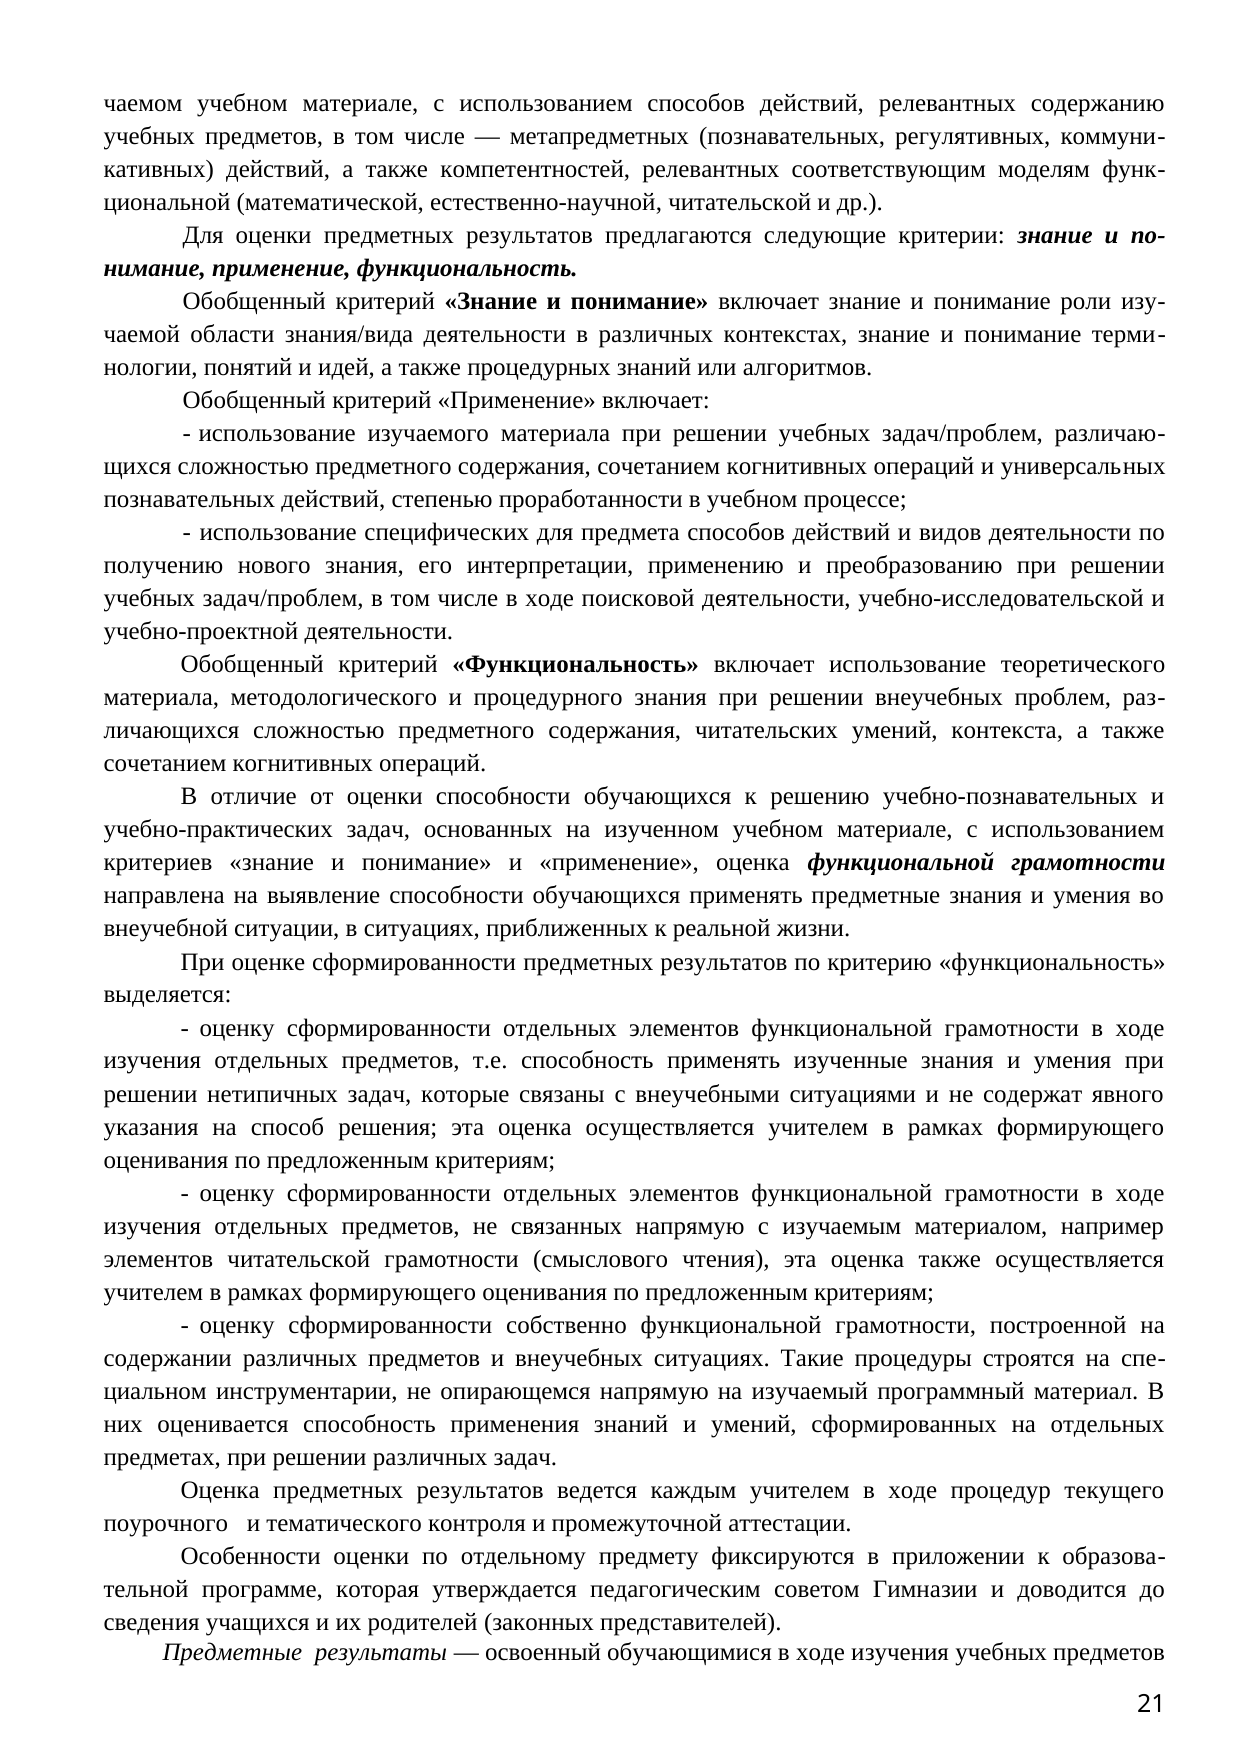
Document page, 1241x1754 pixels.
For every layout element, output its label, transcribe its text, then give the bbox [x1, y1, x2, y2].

text В отличие от оценки способности обучающихся к решению учебно-познавательных и учебно-практических задач, основанных на изученном учебном материале, с использованием критериев «знание и понимание» и «применение», оценка функциональной грамотности направлена на выявление способности обучающихся применять предметные знания и умения во внеучебной ситуации, в ситуациях, приближенных к реальной жизни. [103, 778, 1165, 943]
list оценку сформированности собственно функциональной грамотности, построенной на содержании различных предметов и внеучебных ситуациях. Такие процедуры строятся на специальном инструментарии, не опирающемся напрямую на изучаемый программный материал. В них оценивается способность применения знаний и умений, сформированных на отдельных предметах, при решении различных задач. [103, 1307, 1165, 1472]
text Для оценки предметных результатов предлагаются следующие критерии: знание и понимание, применение, функциональность. [103, 217, 1165, 283]
list оценку сформированности отдельных элементов функциональной грамотности в ходе изучения отдельных предметов, не связанных напрямую с изучаемым материалом, например элементов читательской грамотности (смыслового чтения), эта оценка также осуществляется учителем в рамках формирующего оценивания по предложенным критериям; [103, 1175, 1165, 1307]
text Оценка предметных результатов ведется каждым учителем в ходе процедур текущего поурочного и тематического контроля и промежуточной аттестации. [103, 1472, 1165, 1538]
list использование специфических для предмета способов действий и видов деятельности по получению нового знания, его интерпретации, применению и преобразованию при решении учебных задач/проблем, в том числе в ходе поисковой деятельности, учебно-исследовательской и учебно-проектной деятельности. [103, 514, 1165, 646]
text Обобщенный критерий «Функциональность» включает использование теоретического материала, методологического и процедурного знания при решении внеучебных проблем, различающихся сложностью предметного содержания, читательских умений, контекста, а также сочетанием когнитивных операций. [103, 646, 1165, 778]
list оценку сформированности отдельных элементов функциональной грамотности в ходе изучения отдельных предметов, т.е. способность применять изученные знания и умения при решении нетипичных задач, которые связаны с внеучебными ситуациями и не содержат явного указания на способ решения; эта оценка осуществляется учителем в рамках формирующего оценивания по предложенным критериям; [103, 1009, 1165, 1175]
text При оценке сформированности предметных результатов по критерию «функциональность» выделяется: [103, 943, 1165, 1009]
text Особенности оценки по отдельному предмету фиксируются в приложении к образовательной программе, которая утверждается педагогическим советом Гимназии и доводится до сведения учащихся и их родителей (законных представителей). [103, 1538, 1165, 1637]
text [103, 85, 1165, 217]
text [103, 1637, 1165, 1666]
list использование изучаемого материала при решении учебных задач/проблем, различающихся сложностью предметного содержания, сочетанием когнитивных операций и универсальных познавательных действий, степенью проработанности в учебном процессе; [103, 415, 1165, 514]
text Обобщенный критерий «Применение» включает: [103, 382, 1165, 415]
text Обобщенный критерий «Знание и понимание» включает знание и понимание роли изучаемой области знания/вида деятельности в различных контекстах, знание и понимание терминологии, понятий и идей, а также процедурных знаний или алгоритмов. [103, 283, 1165, 382]
